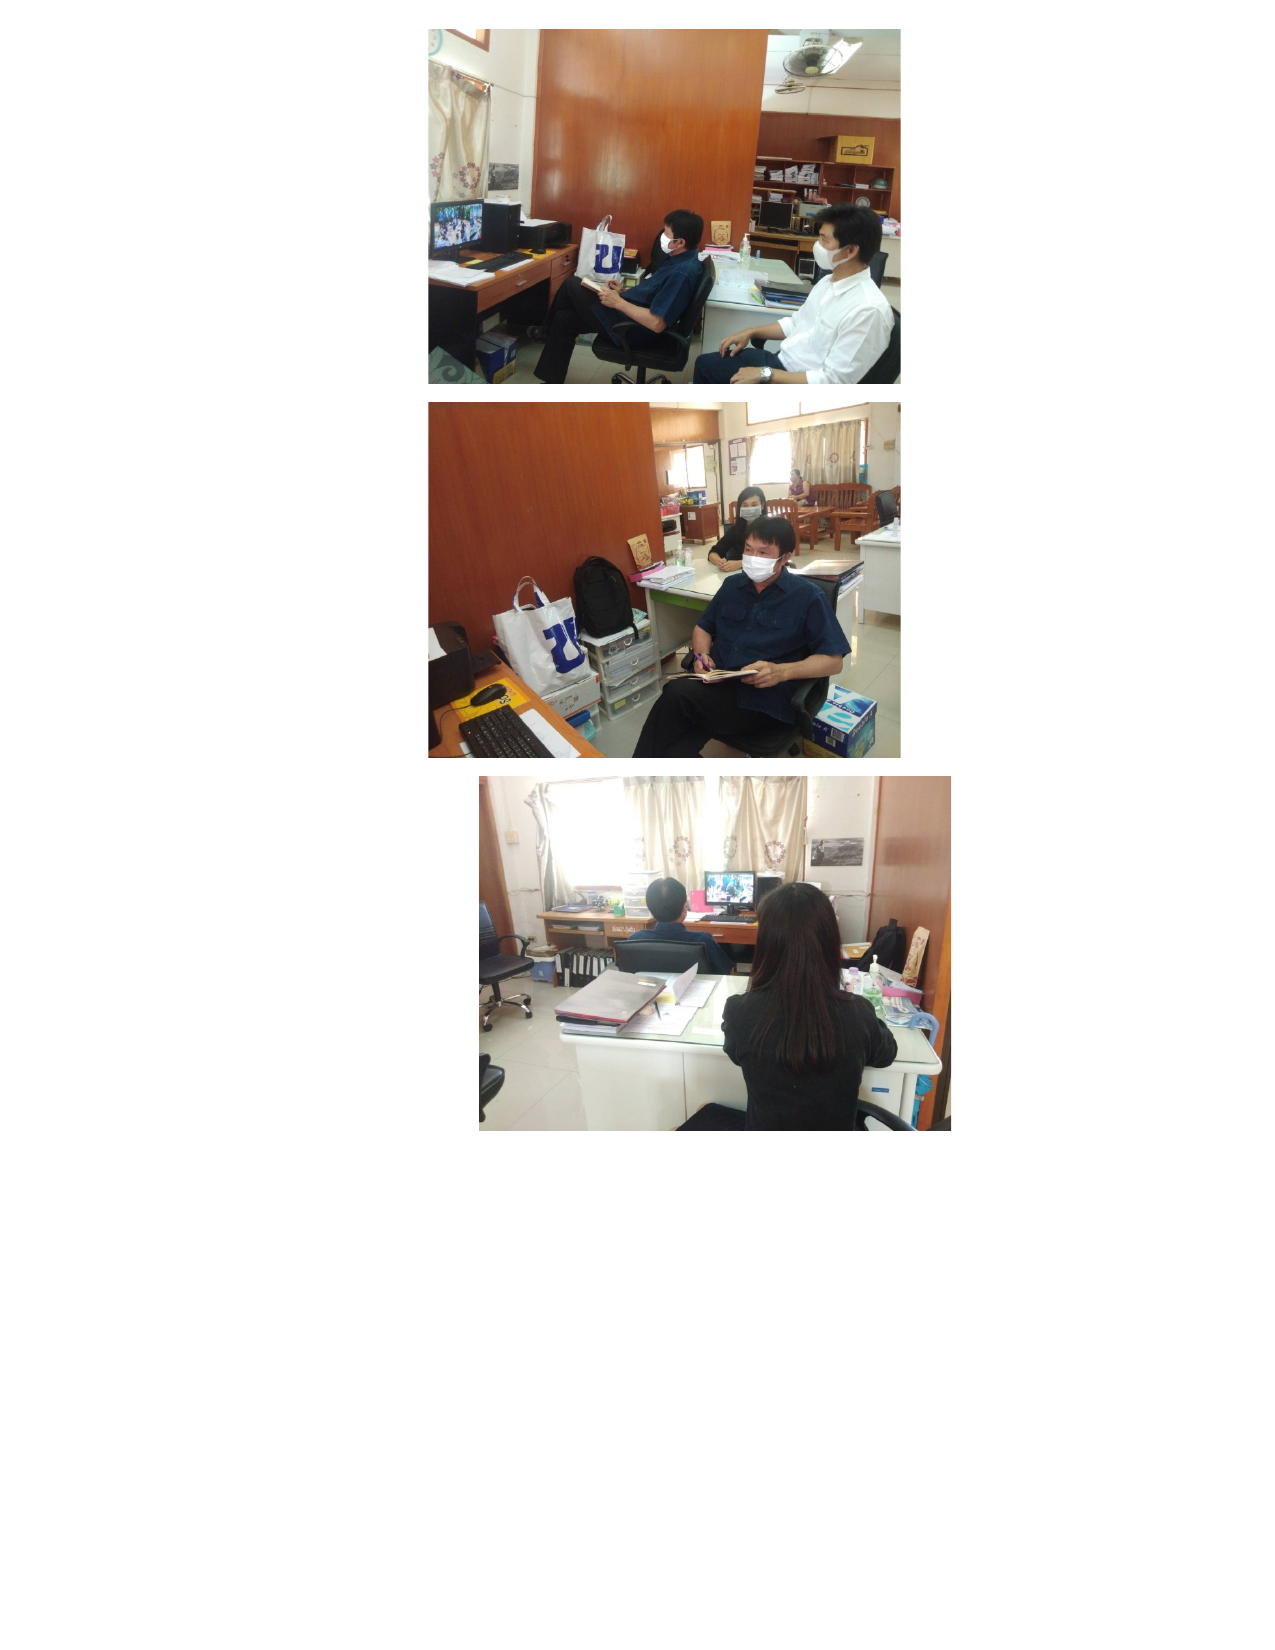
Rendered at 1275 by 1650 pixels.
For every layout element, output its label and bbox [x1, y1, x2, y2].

picture [428, 29, 901, 384]
picture [428, 402, 901, 758]
picture [479, 776, 952, 1131]
